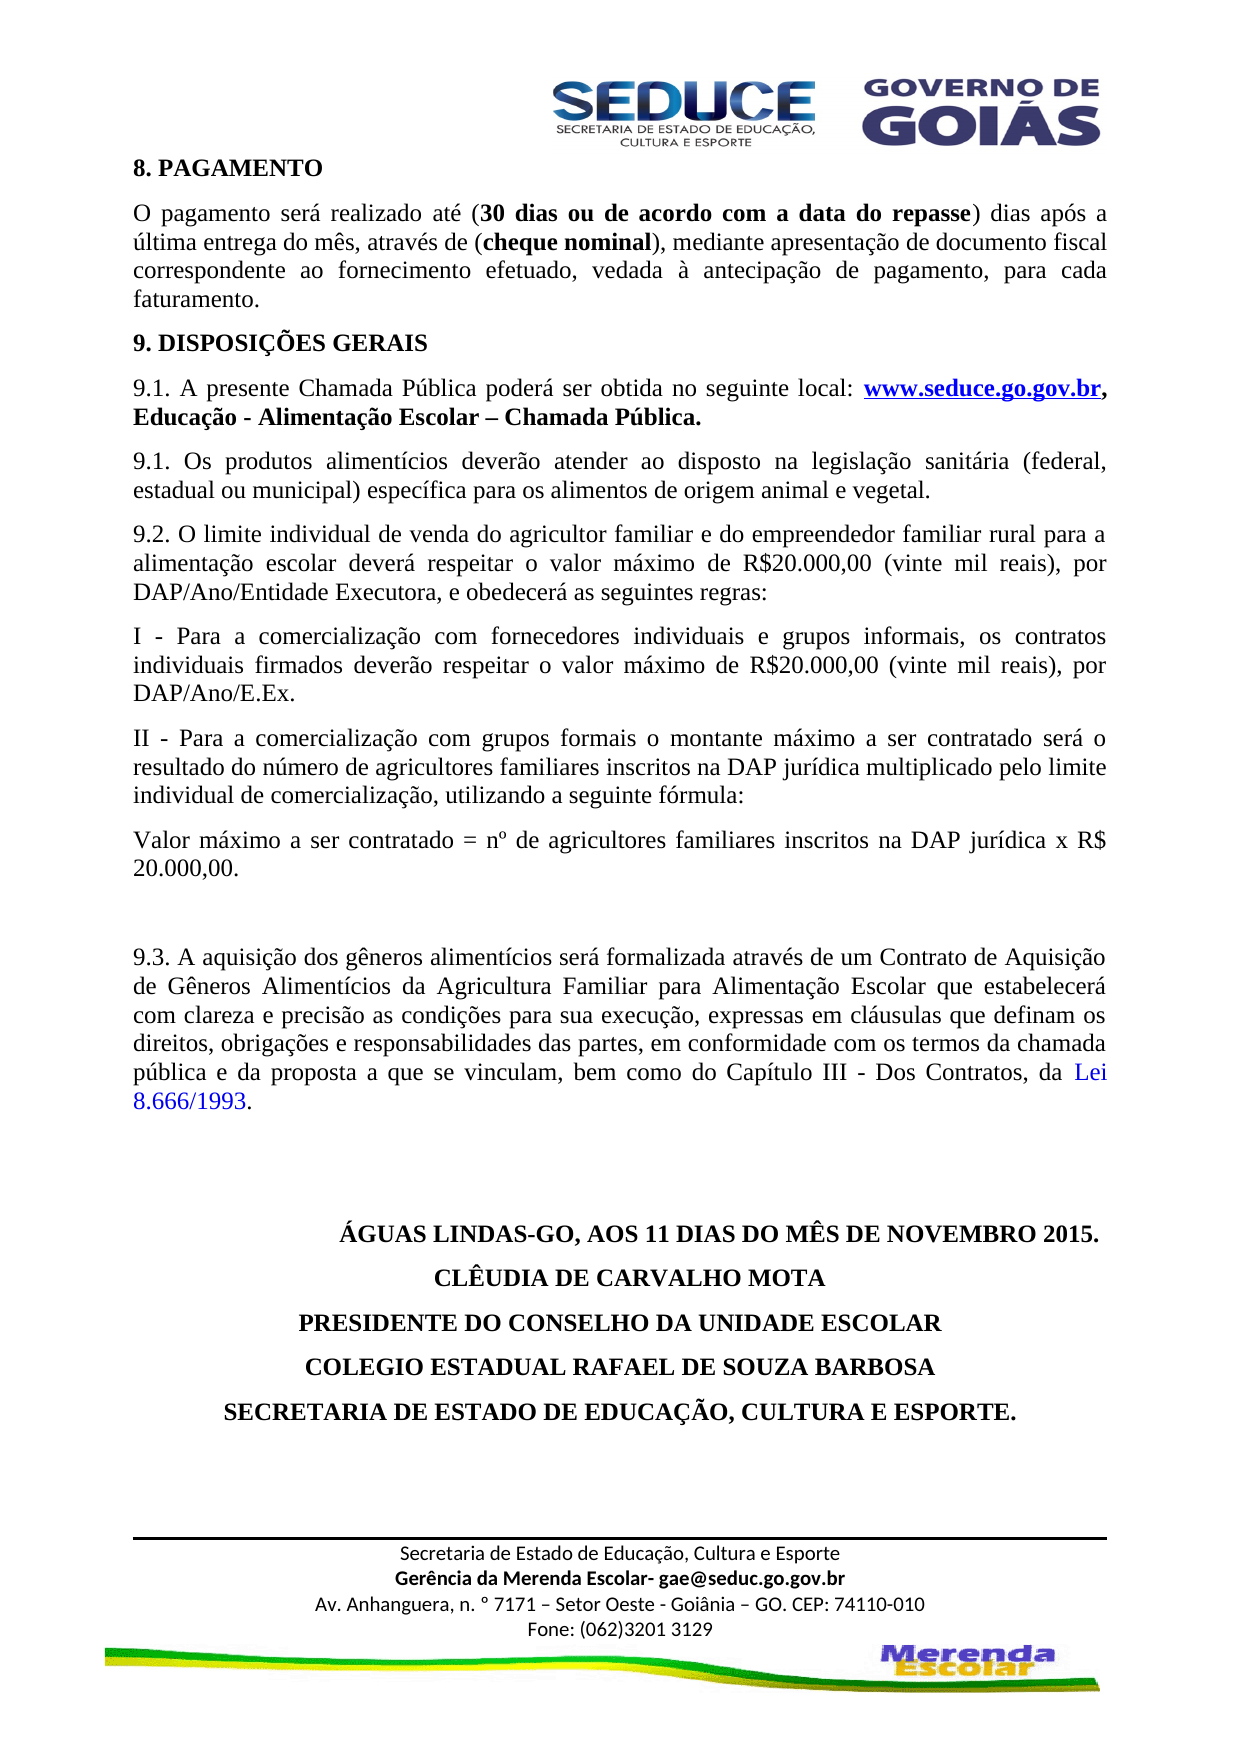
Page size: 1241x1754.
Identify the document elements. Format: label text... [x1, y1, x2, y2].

text 9.1. Os produtos alimentícios deverão atender ao disposto na legislação sanitária (federal, estadual ou municipal) específica para os alimentos de origem animal e vegetal. [133, 446, 1107, 503]
text 9.1. A presente Chamada Pública poderá ser obtida no seguinte local: www.seduce.go.gov.br, Educação - Alimentação Escolar – Chamada Pública. [133, 373, 1107, 430]
text 9.3. A aquisição dos gêneros alimentícios será formalizada através de um Contrato de Aquisição de Gêneros Alimentícios da Agricultura Familiar para Alimentação Escolar que estabelecerá com clareza e precisão as condições para sua execução, expressas em cláusulas que definam os direitos, obrigações e responsabilidades das partes, em conformidade com os termos da chamada pública e da proposta a que se vinculam, bem como do Capítulo III - Dos Contratos, da Lei 8.666/1993. [133, 942, 1107, 1115]
text SECRETARIA DE ESTADO DE EDUCAÇÃO, CULTURA E ESPORTE. [133, 1397, 1107, 1453]
text II - Para a comercialização com grupos formais o montante máximo a ser contratado será o resultado do número de agricultores familiares inscritos na DAP jurídica multiplicado pelo limite individual de comercialização, utilizando a seguinte fórmula: [133, 723, 1107, 809]
text 9. DISPOSIÇÕES GERAIS [133, 328, 1107, 357]
text 8. PAGAMENTO [133, 153, 1107, 182]
text Valor máximo a ser contratado = nº de agricultores familiares inscritos na DAP jurídica x R$ 20.000,00. [133, 825, 1107, 882]
text I - Para a comercialização com fornecedores individuais e grupos informais, os contratos individuais firmados deverão respeitar o valor máximo de R$20.000,00 (vinte mil reais), por DAP/Ano/E.Ex. [133, 621, 1107, 707]
text 9.2. O limite individual de venda do agricultor familiar e do empreendedor familiar rural para a alimentação escolar deverá respeitar o valor máximo de R$20.000,00 (vinte mil reais), por DAP/Ano/Entidade Executora, e obedecerá as seguintes regras: [133, 519, 1107, 605]
picture [552, 73, 1108, 154]
text CLÊUDIA DE CARVALHO MOTA [133, 1263, 1107, 1292]
text ÁGUAS LINDAS-GO, AOS 11 DIAS DO MÊS DE NOVEMBRO 2015. [133, 1219, 1107, 1248]
text PRESIDENTE DO CONSELHO DA UNIDADE ESCOLAR [133, 1308, 1107, 1337]
text O pagamento será realizado até (30 dias ou de acordo com a data do repasse) dias após a última entrega do mês, através de (cheque nominal), mediante apresentação de documento fiscal correspondente ao fornecimento efetuado, vedada à antecipação de pagamento, para cada faturamento. [133, 198, 1107, 313]
text COLEGIO ESTADUAL RAFAEL DE SOUZA BARBOSA [133, 1352, 1107, 1381]
